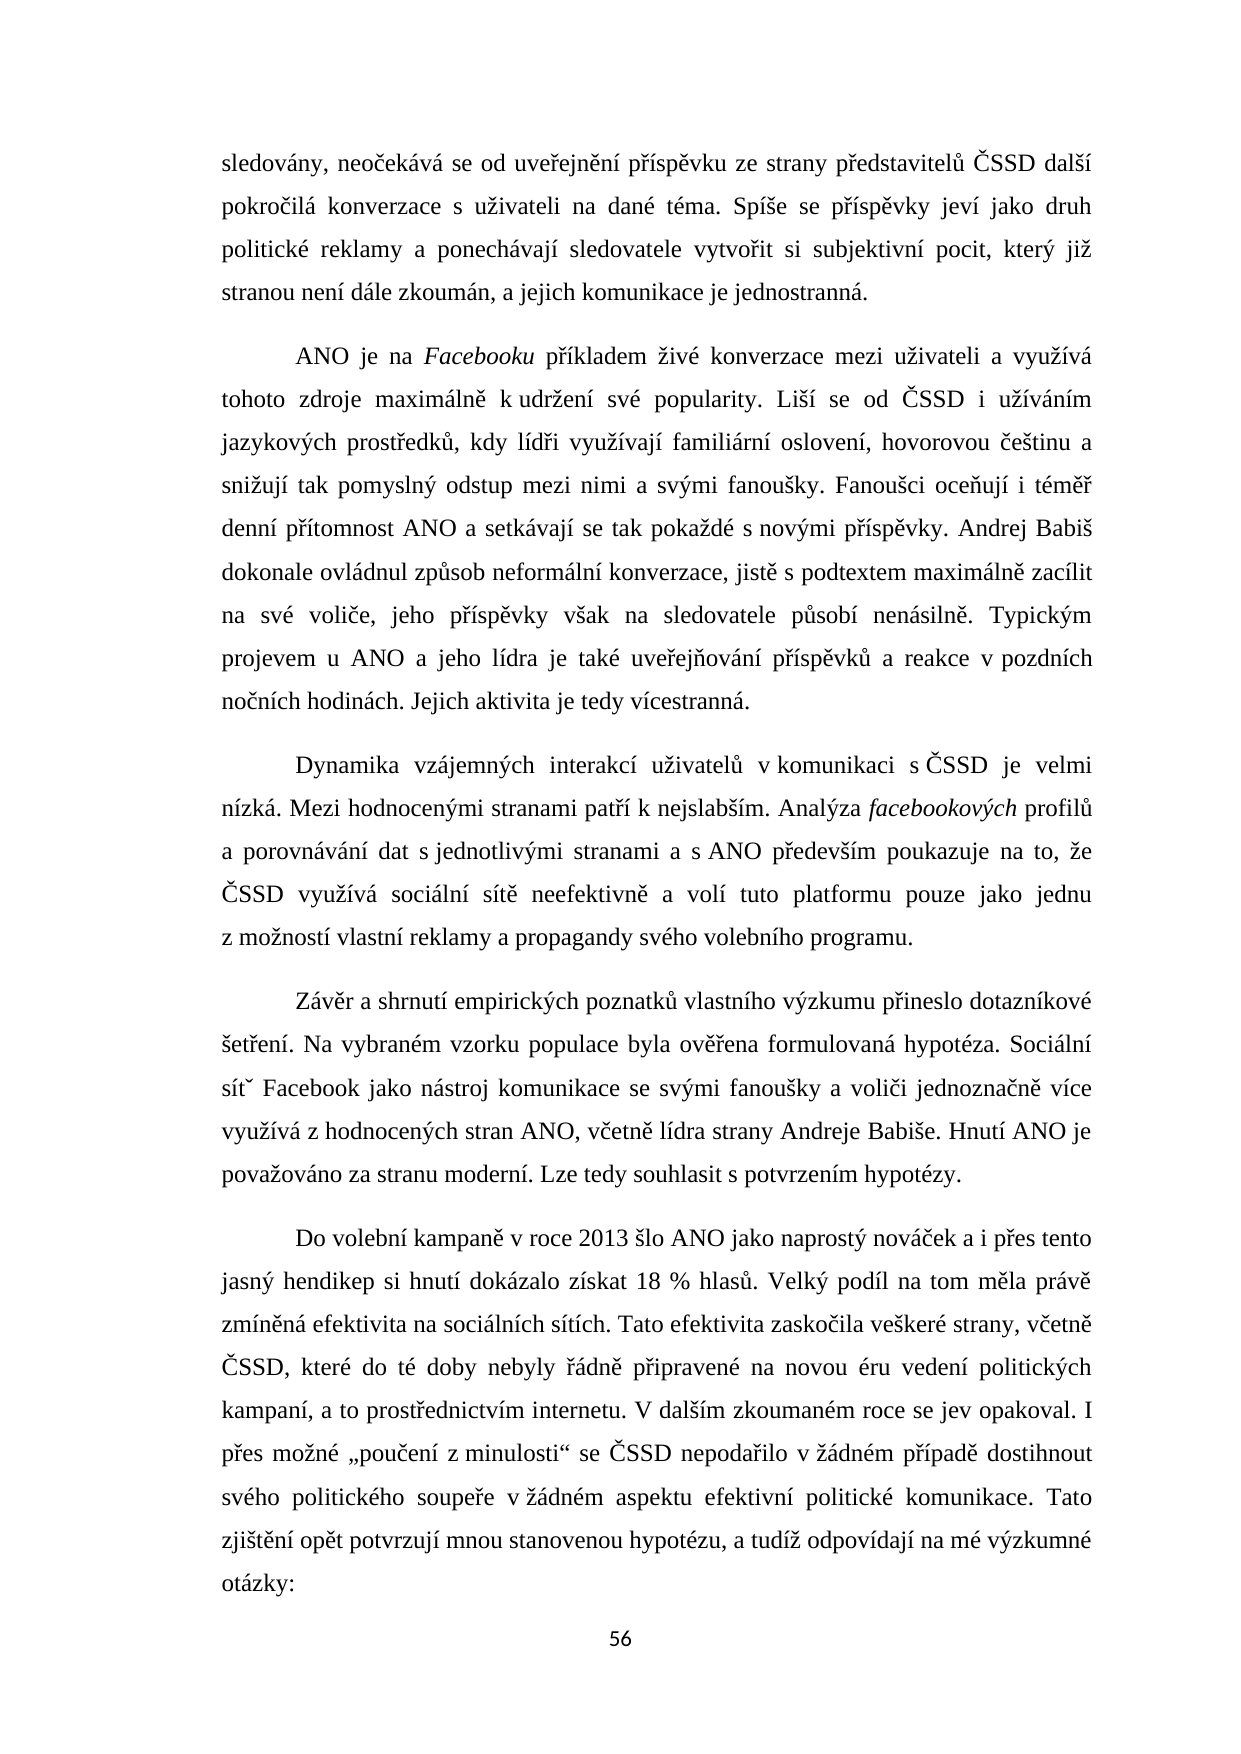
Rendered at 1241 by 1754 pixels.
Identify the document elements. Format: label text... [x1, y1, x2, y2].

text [221, 148, 1093, 306]
text ANO je na Facebooku příkladem živé konverzace mezi uživateli a využívá tohoto zdroje maximálně k udržení své popularity. Liší se od ČSSD i užíváním jazykových prostředků, kdy lídři využívají familiární oslovení, hovorovou češtinu a snižují tak pomyslný odstup mezi nimi a svými fanoušky. Fanoušci oceňují i téměř denní přítomnost ANO a setkávají se tak pokaždé s novými příspěvky. Andrej Babiš dokonale ovládnul způsob neformální konverzace, jistě s podtextem maximálně zacílit na své voliče, jeho příspěvky však na sledovatele působí nenásilně. Typickým projevem u ANO a jeho lídra je také uveřejňování příspěvků a reakce v pozdních nočních hodinách. Jejich aktivita je tedy vícestranná. [221, 341, 1093, 715]
text Do volební kampaně v roce 2013 šlo ANO jako naprostý nováček a i přes tento jasný hendikep si hnutí dokázalo získat 18 % hlasů. Velký podíl na tom měla právě zmíněná efektivita na sociálních sítích. Tato efektivita zaskočila veškeré strany, včetně ČSSD, které do té doby nebyly řádně připravené na novou éru vedení politických kampaní, a to prostřednictvím internetu. V dalším zkoumaném roce se jev opakoval. I přes možné „poučení z minulosti“ se ČSSD nepodařilo v žádném případě dostihnout svého politického soupeře v žádném aspektu efektivní politické komunikace. Tato zjištění opět potvrzují mnou stanovenou hypotézu, a tudíž odpovídají na mé výzkumné otázky: [221, 1223, 1093, 1597]
text Závěr a shrnutí empirických poznatků vlastního výzkumu přineslo dotazníkové šetření. Na vybraném vzorku populace byla ověřena formulovaná hypotéza. Sociální sítˇ Facebook jako nástroj komunikace se svými fanoušky a voliči jednoznačně více využívá z hodnocených stran ANO, včetně lídra strany Andreje Babiše. Hnutí ANO je považováno za stranu moderní. Lze tedy souhlasit s potvrzením hypotézy. [221, 986, 1093, 1188]
text Dynamika vzájemných interakcí uživatelů v komunikaci s ČSSD je velmi nízká. Mezi hodnocenými stranami patří k nejslabším. Analýza facebookových profilů a porovnávání dat s jednotlivými stranami a s ANO především poukazuje na to, že ČSSD využívá sociální sítě neefektivně a volí tuto platformu pouze jako jednu z možností vlastní reklamy a propagandy svého volebního programu. [221, 750, 1093, 951]
